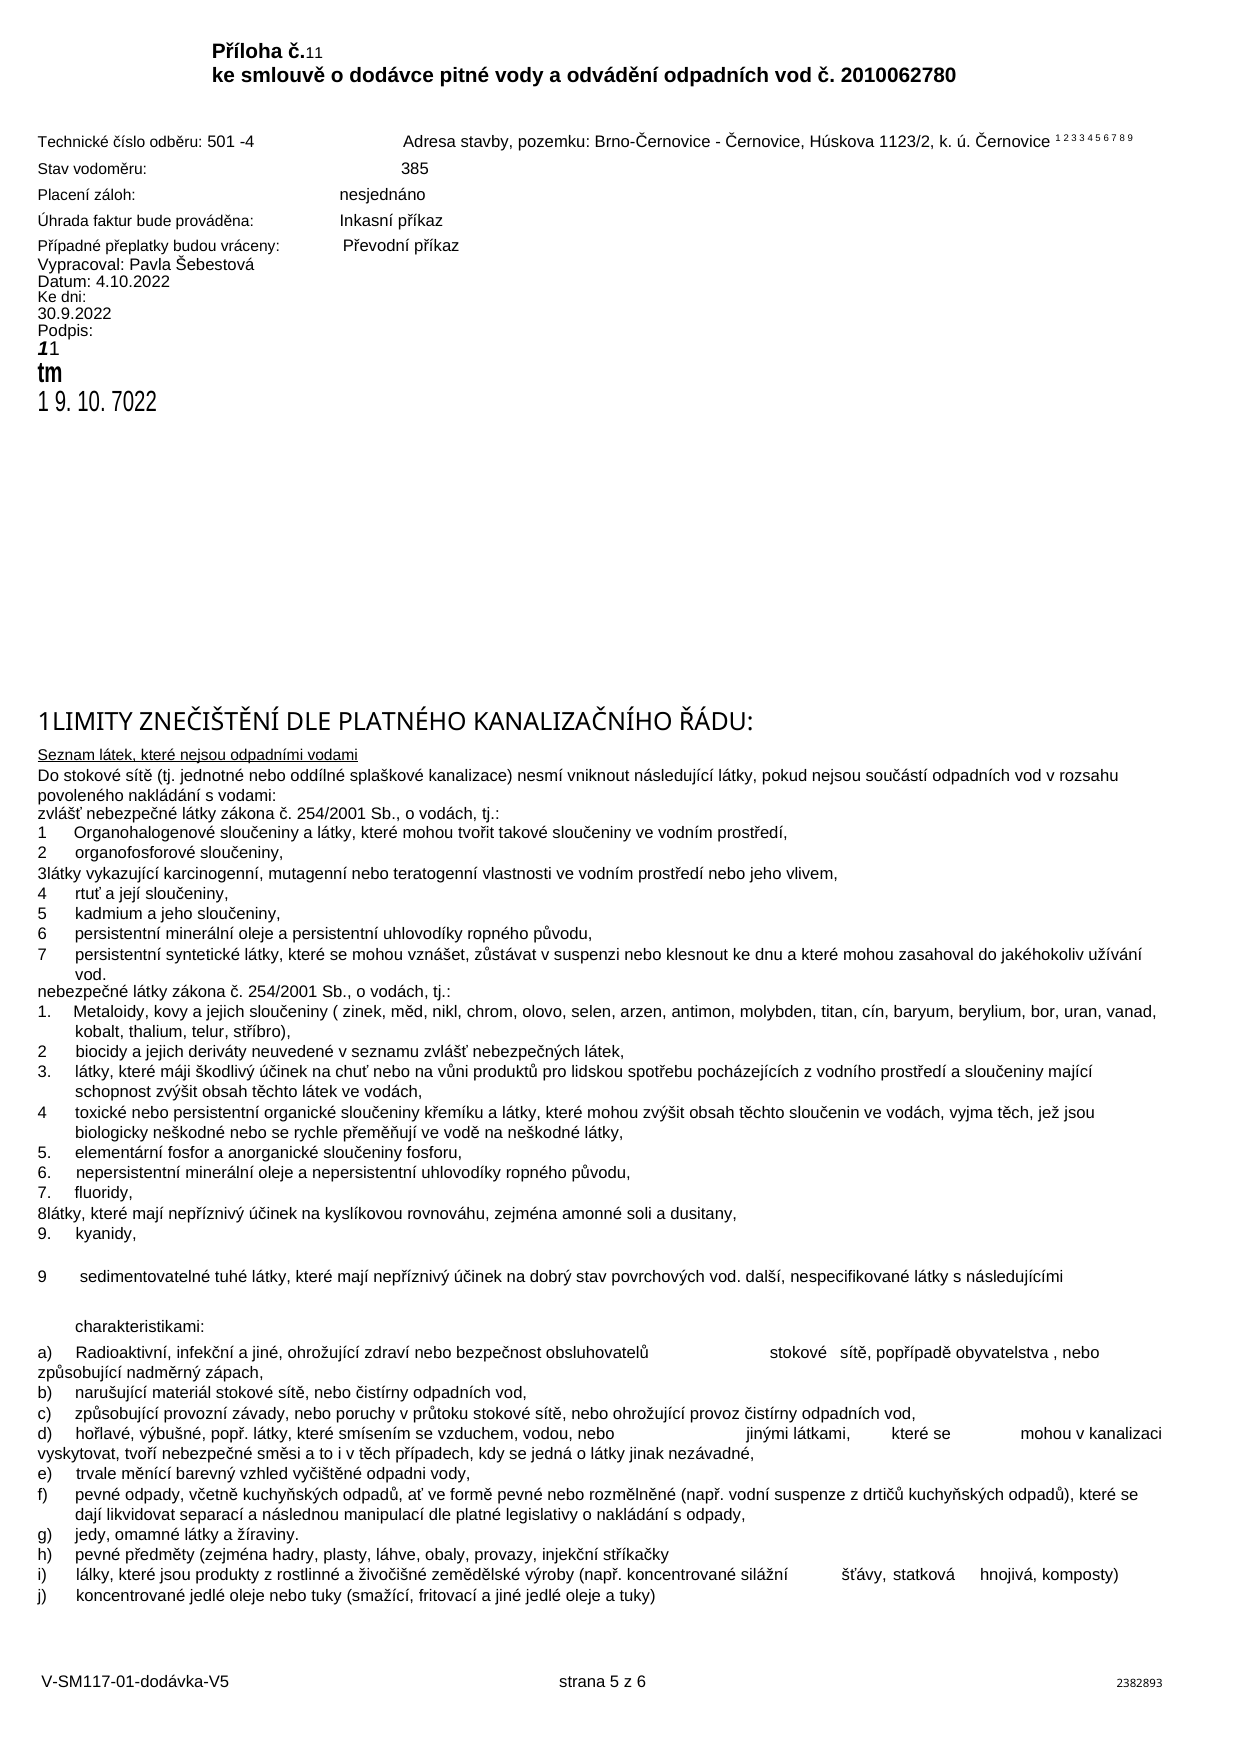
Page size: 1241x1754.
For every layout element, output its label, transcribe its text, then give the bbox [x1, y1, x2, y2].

text Podpis: [37, 323, 1168, 339]
text Ke dni: [37, 290, 1168, 306]
text 11 [48, 339, 1168, 359]
text Placení záloh: nesjednáno [37, 179, 1168, 205]
text tm [37, 359, 1168, 388]
text Stav vodoměru: 385 [37, 154, 1168, 179]
text 1 9. 10. 7022 [37, 388, 1168, 417]
text 30.9.2022 [37, 306, 1168, 323]
text Úhrada faktur bude prováděna: Inkasní příkaz [37, 205, 1168, 231]
text Vypracoval: Pavla Šebestová [37, 257, 1168, 274]
text Případné přeplatky budou vráceny: Převodní příkaz [37, 231, 1168, 257]
text Technické číslo odběru: 501 -4 Adresa stavby, pozemku: Brno-Černovice - Černovice, Húskova 1123/2, k. ú. Černovice 3 [37, 124, 1168, 154]
text Datum: 4.10.2022 [37, 274, 1168, 290]
